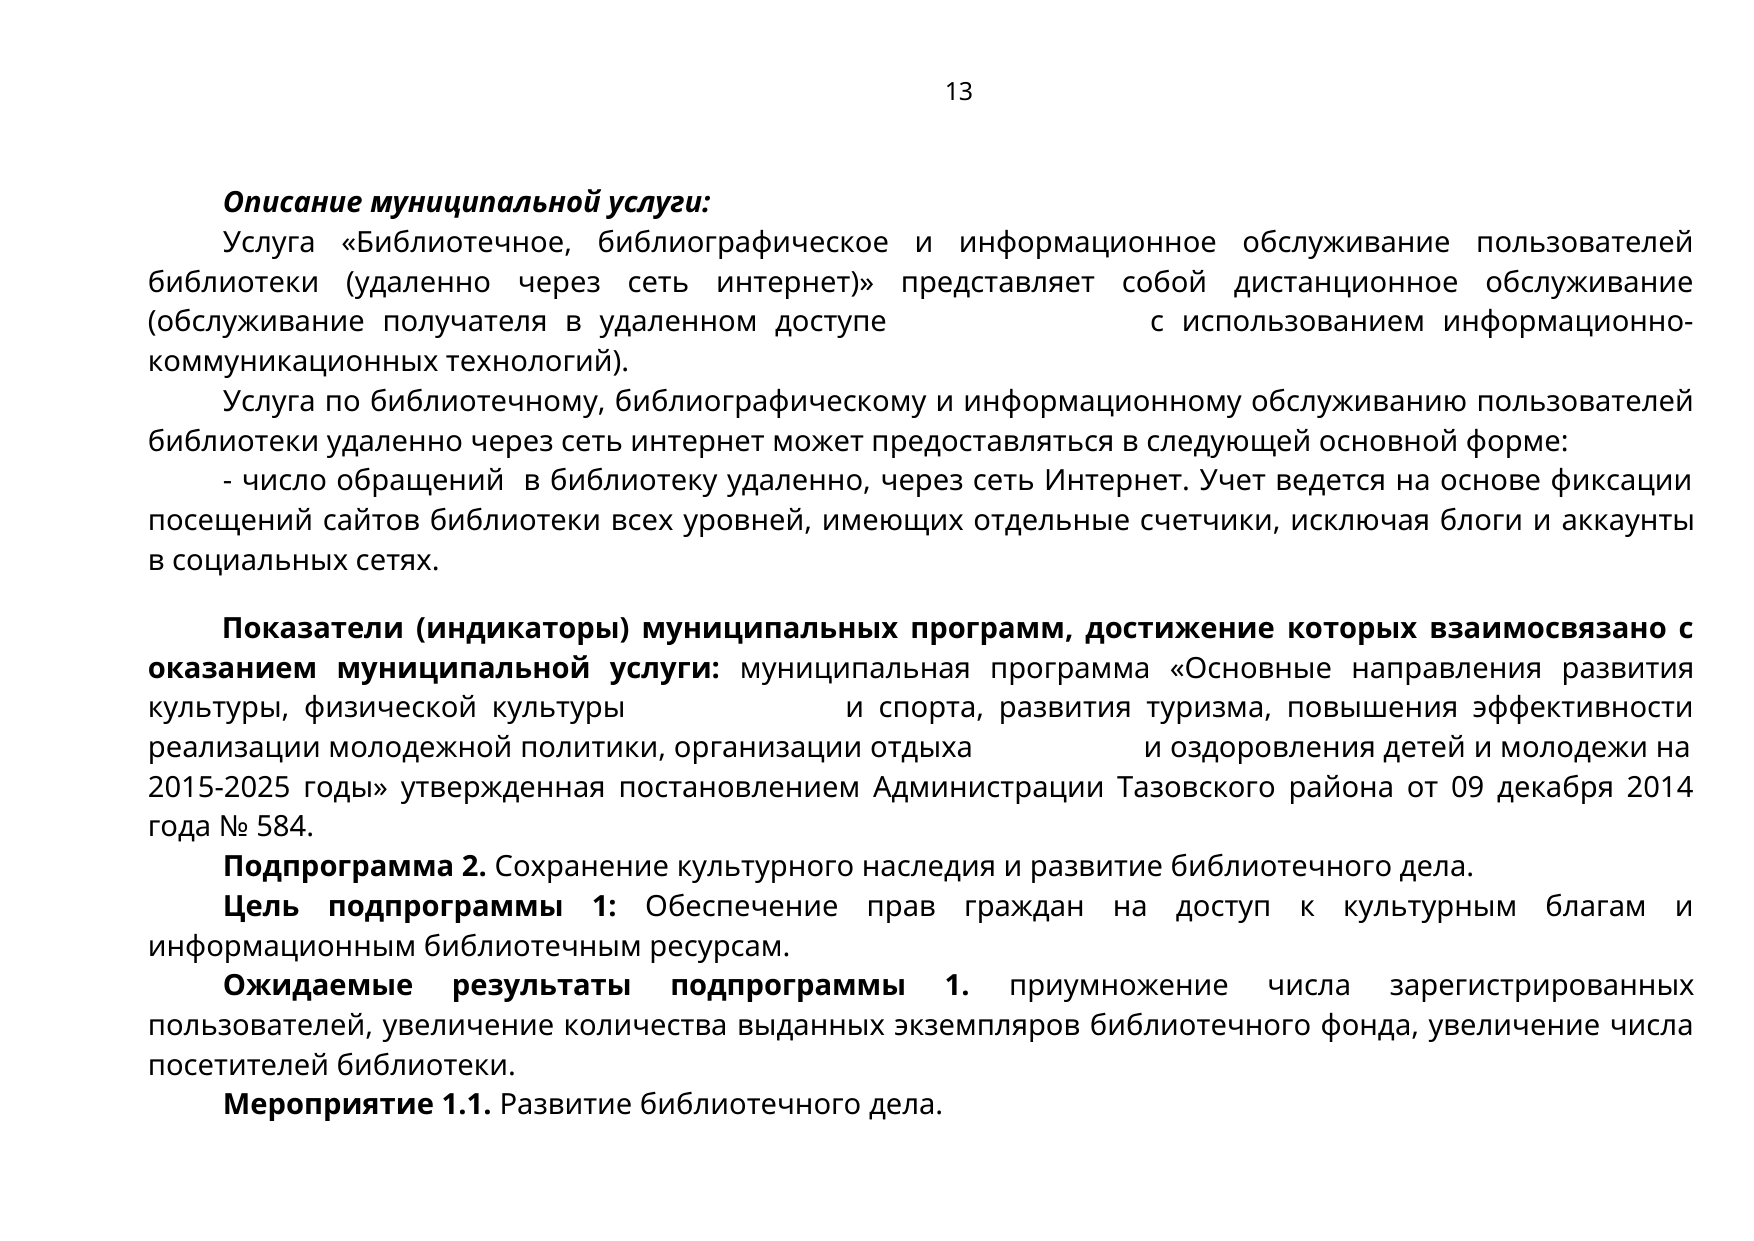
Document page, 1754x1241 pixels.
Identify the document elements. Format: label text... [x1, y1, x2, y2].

text Мероприятие 1.1. Развитие библиотечного дела. [148, 1083, 1695, 1123]
text Подпрограмма 2. Сохранение культурного наследия и развитие библиотечного дела. [148, 845, 1695, 885]
text Ожидаемые результаты подпрограммы 1. приумножение числа зарегистрированных пользователей, увеличение количества выданных экземпляров библиотечного фонда, увеличение числа посетителей библиотеки. [148, 964, 1695, 1083]
text Цель подпрограммы 1: Обеспечение прав граждан на доступ к культурным благам и информационным библиотечным ресурсам. [148, 885, 1695, 964]
text Описание муниципальной услуги: [148, 182, 1695, 221]
text Услуга «Библиотечное, библиографическое и информационное обслуживание пользователей библиотеки (удаленно через сеть интернет)» представляет собой дистанционное обслуживание (обслуживание получателя в удаленном доступе с использованием информационно-коммуникационных технологий). [148, 221, 1695, 380]
text Услуга по библиотечному, библиографическому и информационному обслуживанию пользователей библиотеки удаленно через сеть интернет может предоставляться в следующей основной форме: [148, 380, 1695, 459]
text - число обращений в библиотеку удаленно, через сеть Интернет. Учет ведется на основе фиксации посещений сайтов библиотеки всех уровней, имеющих отдельные счетчики, исключая блоги и аккаунты в социальных сетях. [148, 459, 1695, 578]
text Показатели (индикаторы) муниципальных программ, достижение которых взаимосвязано с оказанием муниципальной услуги: муниципальная программа «Основные направления развития культуры, физической культуры и спорта, развития туризма, повышения эффективности реализации молодежной политики, организации отдыха и оздоровления детей и молодежи на 2015-2025 годы» утвержденная постановлением Администрации Тазовского района от 09 декабря 2014 года № 584. [148, 607, 1695, 845]
